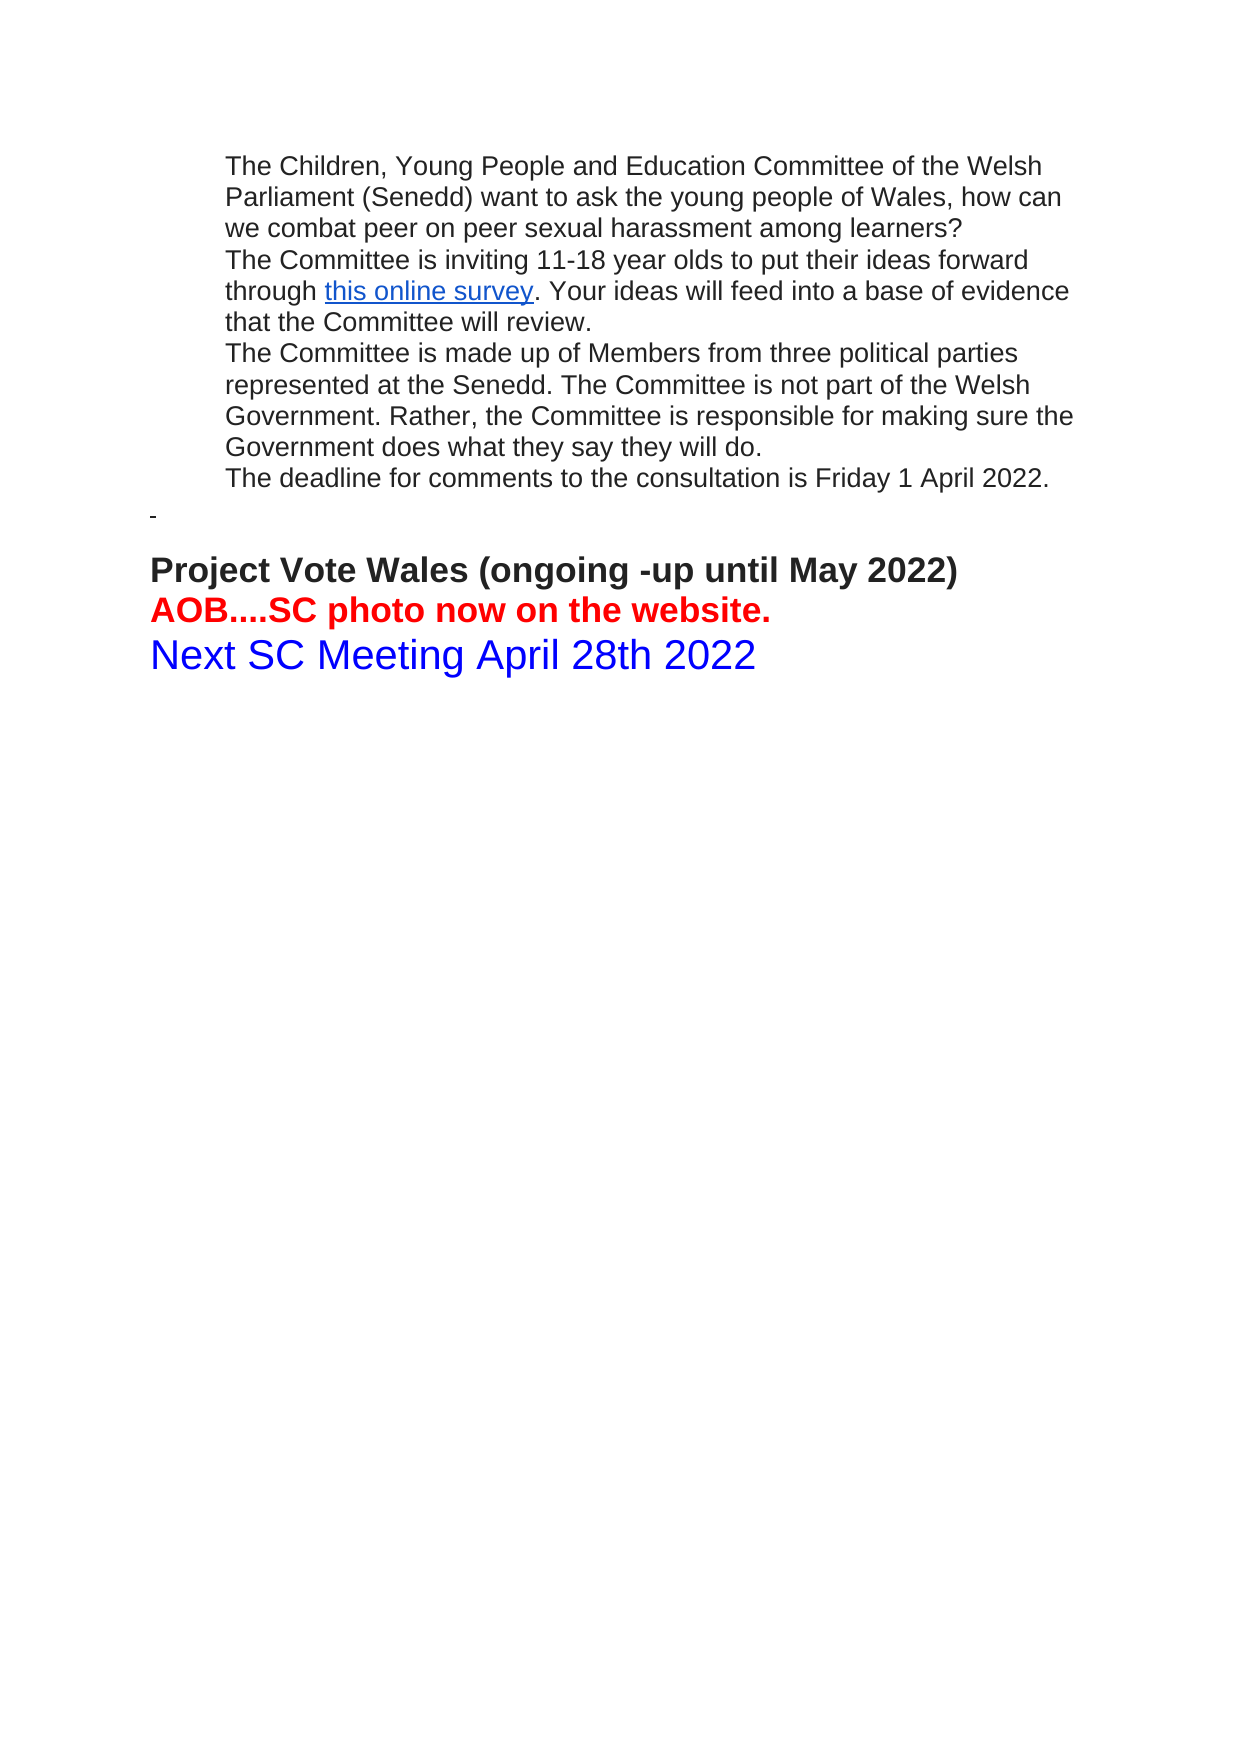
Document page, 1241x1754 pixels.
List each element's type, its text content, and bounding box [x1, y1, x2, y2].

text The deadline for comments to the consultation is Friday 1 April 2022. [225, 462, 1090, 494]
text Project Vote Wales (ongoing -up until May 2022) [150, 549, 1090, 589]
text The Committee is inviting 11-18 year olds to put their ideas forward through this online survey. Your ideas will feed into a base of evidence that the Committee will review. [225, 244, 1090, 337]
text The Children, Young People and Education Committee of the Welsh Parliament (Senedd) want to ask the young people of Wales, how can we combat peer on peer sexual harassment among learners? [225, 150, 1090, 244]
text The Committee is made up of Members from three political parties represented at the Senedd. The Committee is not part of the Welsh Government. Rather, the Committee is responsible for making sure the Government does what they say they will do. [225, 337, 1090, 462]
text Next SC Meeting April 28th 2022 [150, 630, 1090, 678]
text AOB....SC photo now on the website. [150, 589, 1090, 630]
